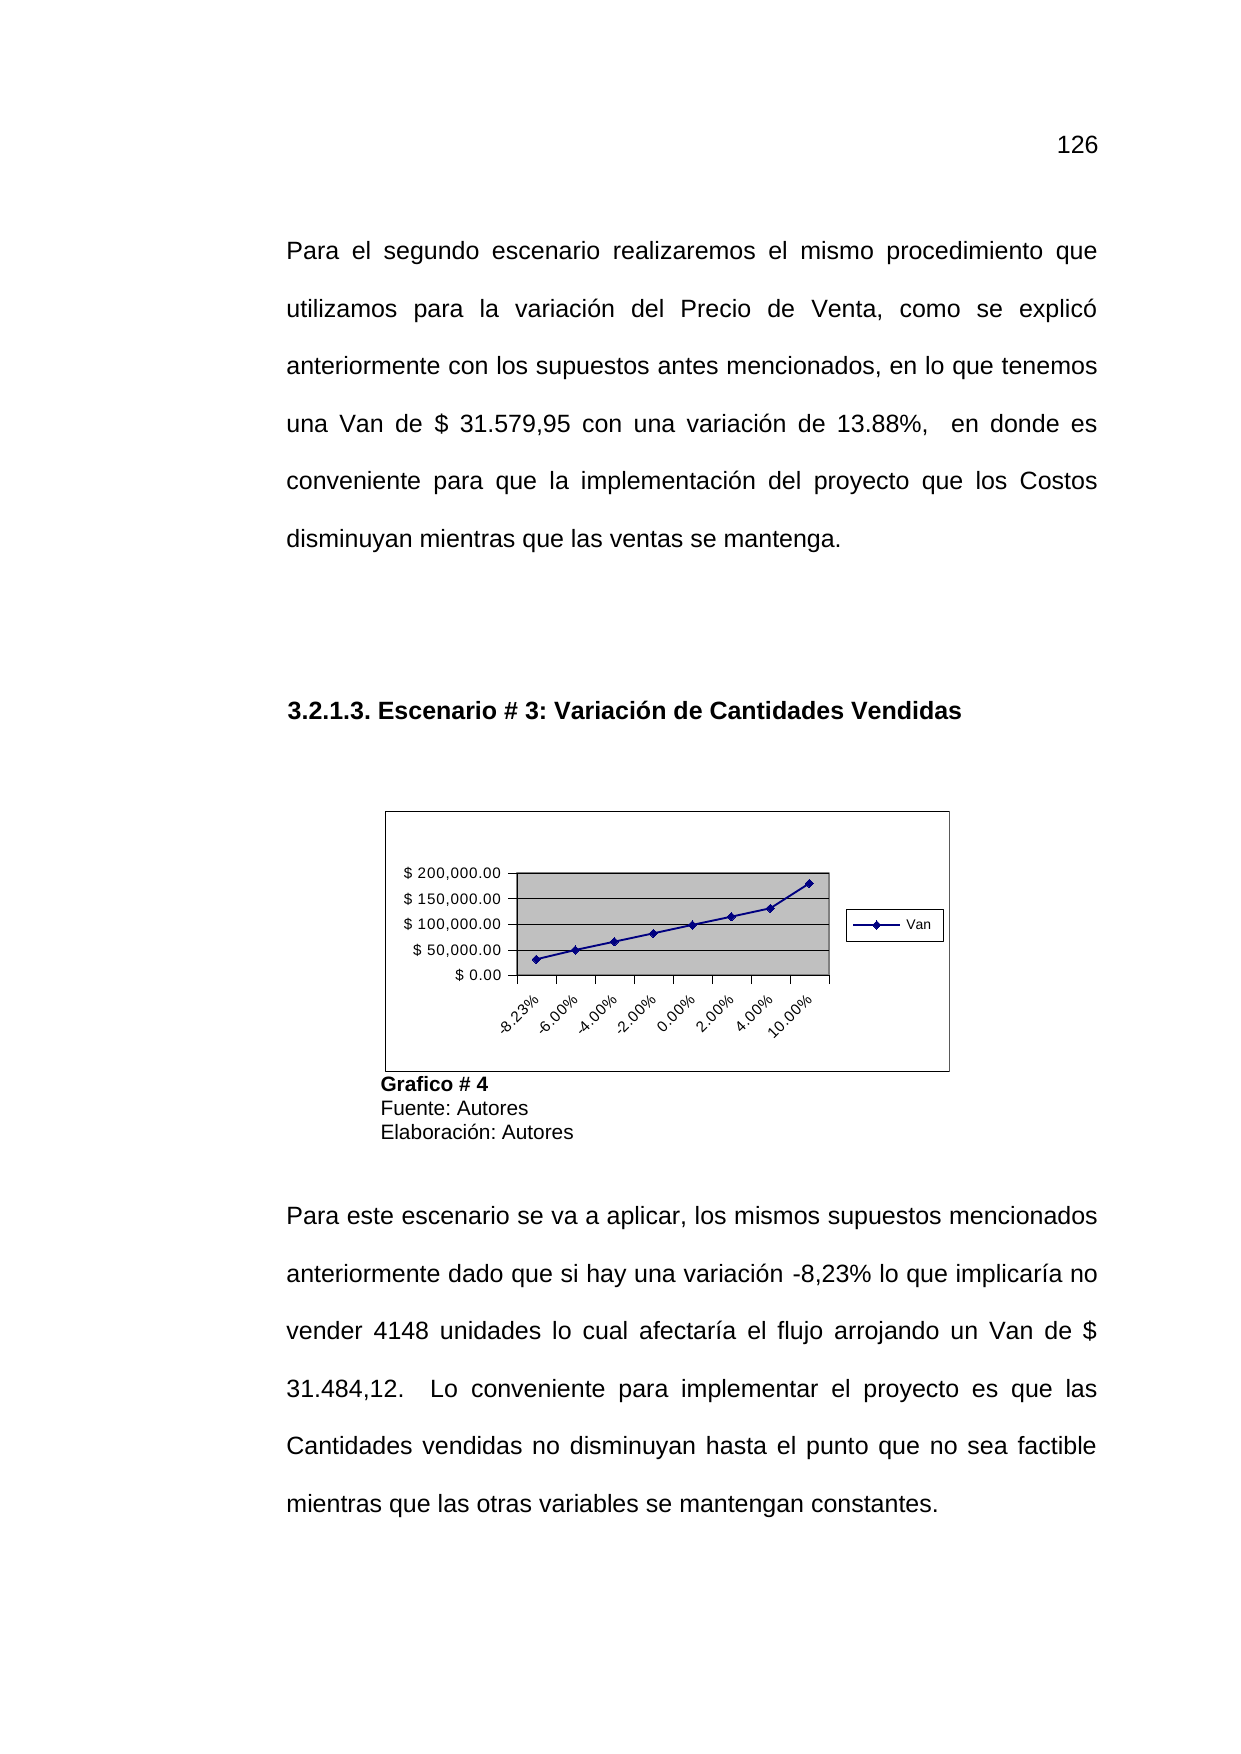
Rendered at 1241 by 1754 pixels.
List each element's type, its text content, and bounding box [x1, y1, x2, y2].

text Elaboración: Autores [236, 1119, 1098, 1143]
text Grafico # 4 [236, 1072, 1098, 1096]
text Para este escenario se va a aplicar, los mismos supuestos mencionados anteriormente dado que si hay una variación -8,23% lo que implicaría no vender 4148 unidades lo cual afectaría el flujo arrojando un Van de $ 31.484,12. Lo conveniente para implementar el proyecto es que las Cantidades vendidas no disminuyan hasta el punto que no sea factible mientras que las otras variables se mantengan constantes. [286, 1201, 1098, 1517]
text Para el segundo escenario realizaremos el mismo procedimiento que utilizamos para la variación del Precio de Venta, como se explicó anteriormente con los supuestos antes mencionados, en lo que tenemos una Van de $ 31.579,95 con una variación de 13.88%, en donde es conveniente para que la implementación del proyecto que los Costos disminuyan mientras que las ventas se mantenga. [286, 236, 1098, 552]
text 3.2.1.3. Escenario # 3: Variación de Cantidades Vendidas [286, 696, 1098, 725]
text Fuente: Autores [236, 1096, 1098, 1119]
